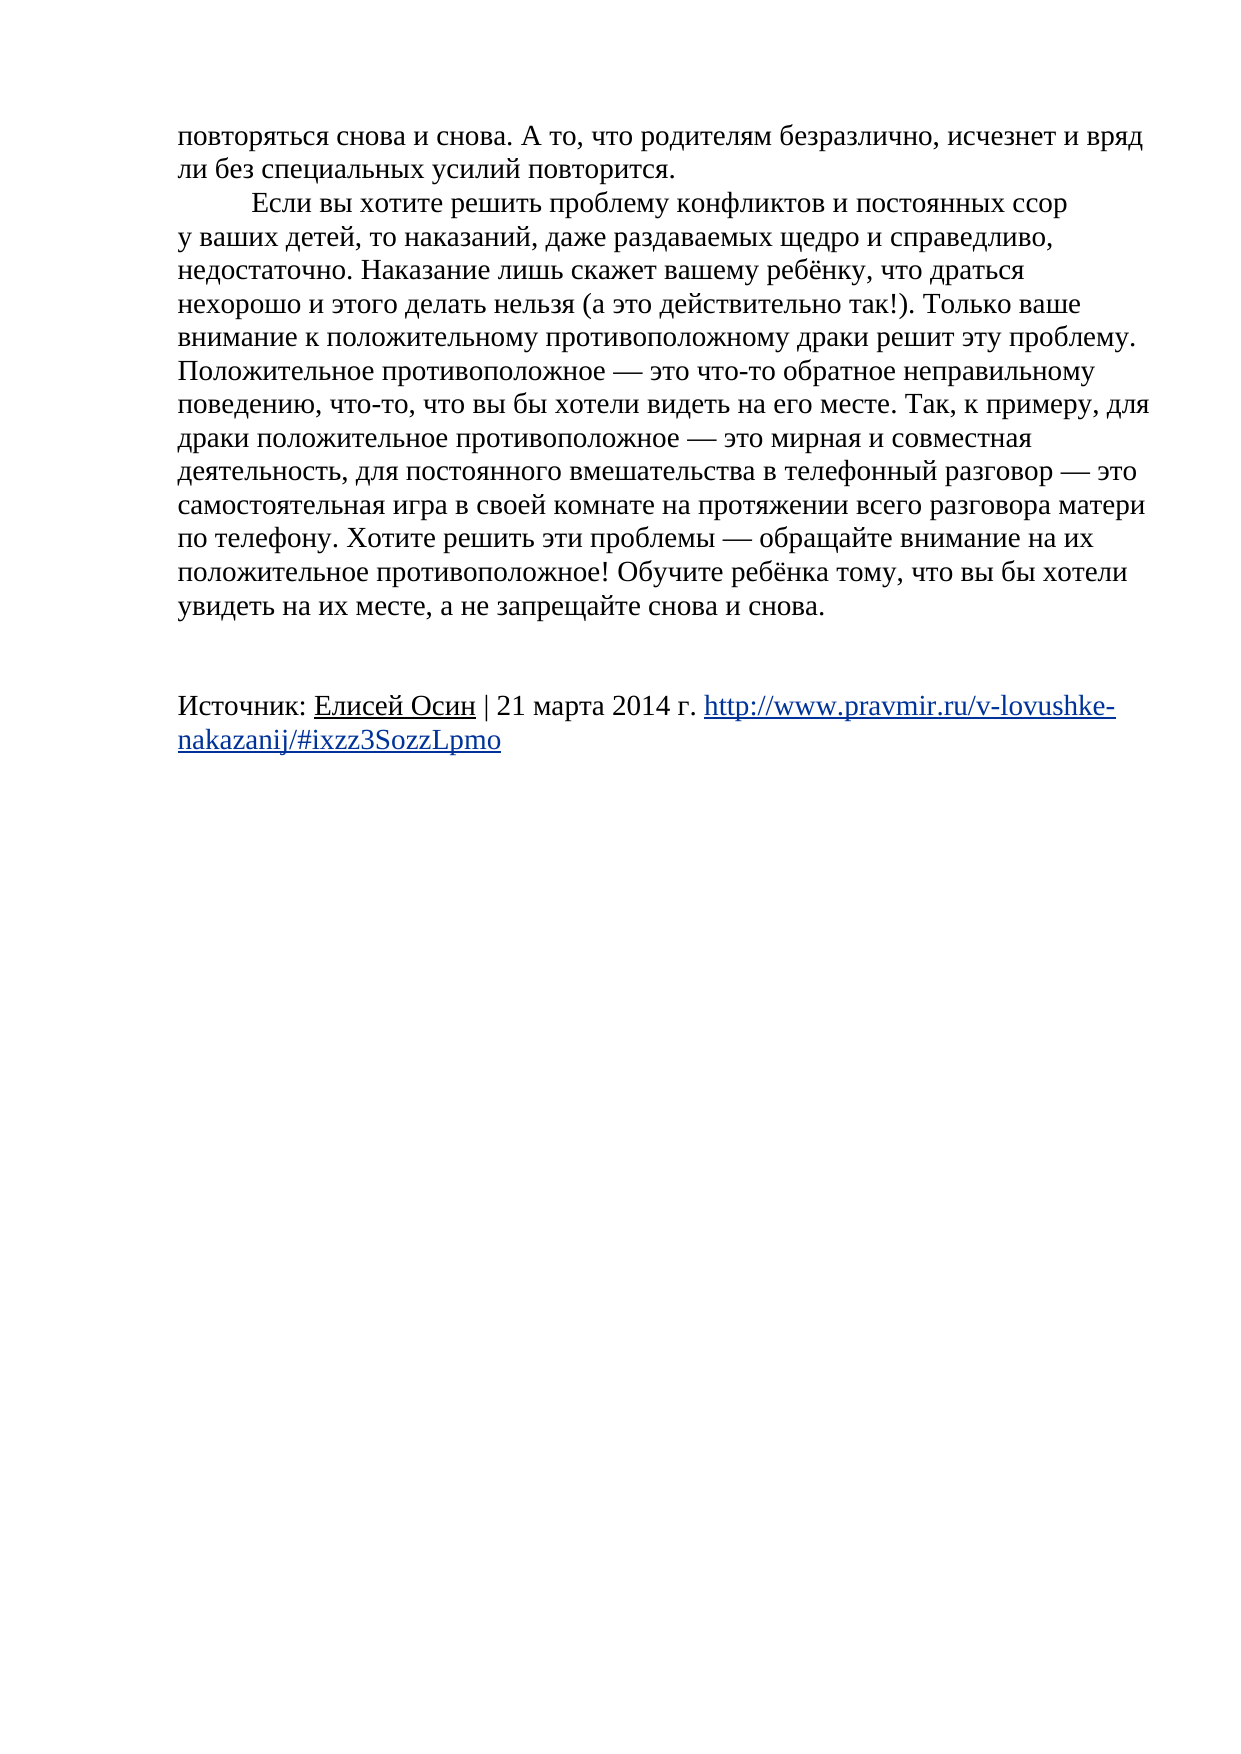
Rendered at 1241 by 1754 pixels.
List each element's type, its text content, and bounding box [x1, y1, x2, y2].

text Источник: Елисей Осин | 21 марта 2014 г. http://www.pravmir.ru/v-lovushke-nakazanij/#ixzz3SozzLpmo [177, 621, 1152, 755]
text Если вы хотите решить проблему конфликтов и постоянных ссор у ваших детей, то наказаний, даже раздаваемых щедро и справедливо, недостаточно. Наказание лишь скажет вашему ребёнку, что драться нехорошо и этого делать нельзя (а это действительно так!). Только ваше внимание к положительному противоположному драки решит эту проблему. Положительное противоположное — это что-то обратное неправильному поведению, что-то, что вы бы хотели видеть на его месте. Так, к примеру, для драки положительное противоположное — это мирная и совместная деятельность, для постоянного вмешательства в телефонный разговор — это самостоятельная игра в своей комнате на протяжении всего разговора матери по телефону. Хотите решить эти проблемы — обращайте внимание на их положительное противоположное! Обучите ребёнка тому, что вы бы хотели увидеть на их месте, а не запрещайте снова и снова. [177, 185, 1152, 621]
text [177, 118, 1152, 185]
